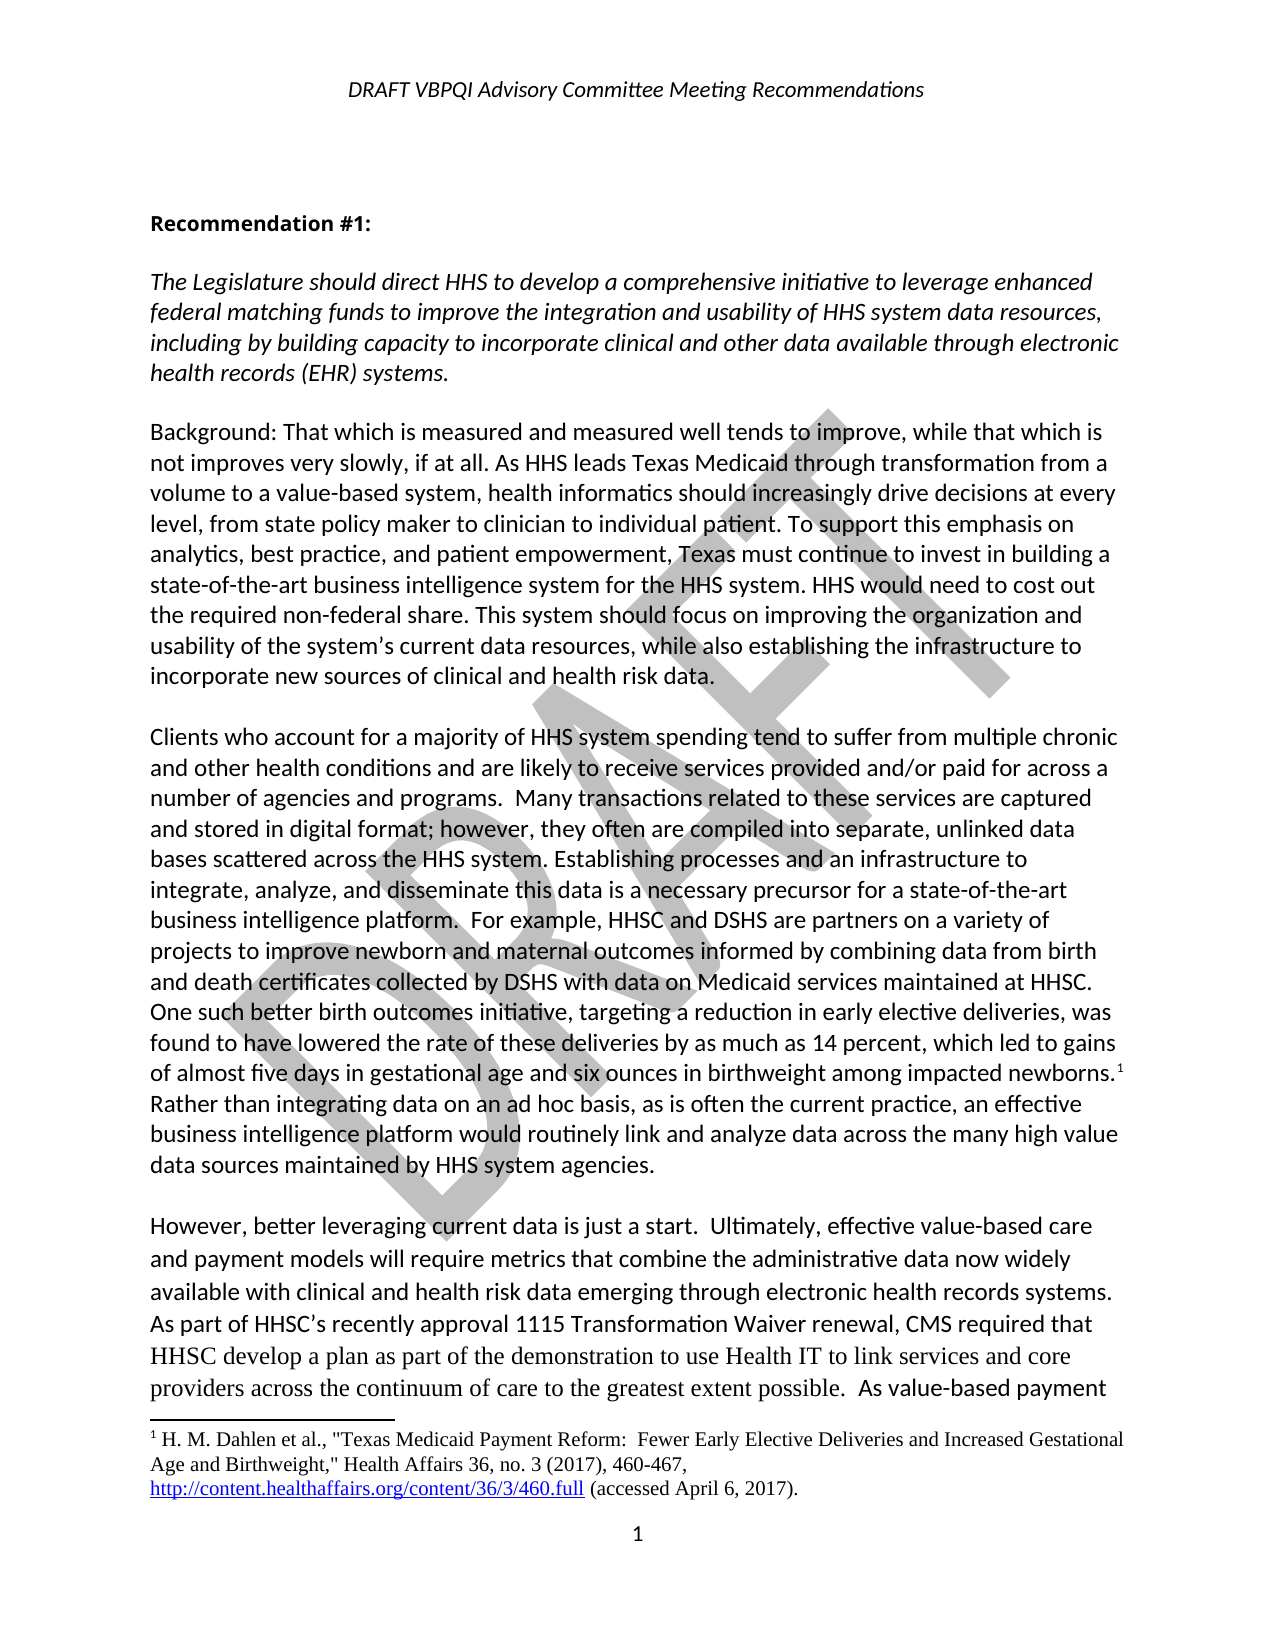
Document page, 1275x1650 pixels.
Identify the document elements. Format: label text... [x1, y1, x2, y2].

text Recommendation #1: [150, 209, 1125, 237]
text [150, 1210, 1125, 1403]
text Background: That which is measured and measured well tends to improve, while that which is not improves very slowly, if at all. As HHS leads Texas Medicaid through transformation from a volume to a value-based system, health informatics should increasingly drive decisions at every level, from state policy maker to clinician to individual patient. To support this emphasis on analytics, best practice, and patient empowerment, Texas must continue to invest in building a state-of-the-art business intelligence system for the HHS system. HHS would need to cost out the required non-federal share. This system should focus on improving the organization and usability of the system’s current data resources, while also establishing the infrastructure to incorporate new sources of clinical and health risk data. [150, 416, 1125, 691]
text Clients who account for a majority of HHS system spending tend to suffer from multiple chronic and other health conditions and are likely to receive services provided and/or paid for across a number of agencies and programs. Many transactions related to these services are captured and stored in digital format; however, they often are compiled into separate, unlinked data bases scattered across the HHS system. Establishing processes and an infrastructure to integrate, analyze, and disseminate this data is a necessary precursor for a state-of-the-art business intelligence platform. For example, HHSC and DSHS are partners on a variety of projects to improve newborn and maternal outcomes informed by combining data from birth and death certificates collected by DSHS with data on Medicaid services maintained at HHSC. One such better birth outcomes initiative, targeting a reduction in early elective deliveries, was found to have lowered the rate of these deliveries by as much as 14 percent, which led to gains of almost five days in gestational age and six ounces in birthweight among impacted newborns. Rather than integrating data on an ad hoc basis, as is often the current practice, an effective business intelligence platform would routinely link and analyze data across the many high value data sources maintained by HHS system agencies. [150, 722, 1125, 1179]
text The Legislature should direct HHS to develop a comprehensive initiative to leverage enhanced federal matching funds to improve the integration and usability of HHS system data resources, including by building capacity to incorporate clinical and other data available through electronic health records (EHR) systems. [150, 266, 1125, 388]
